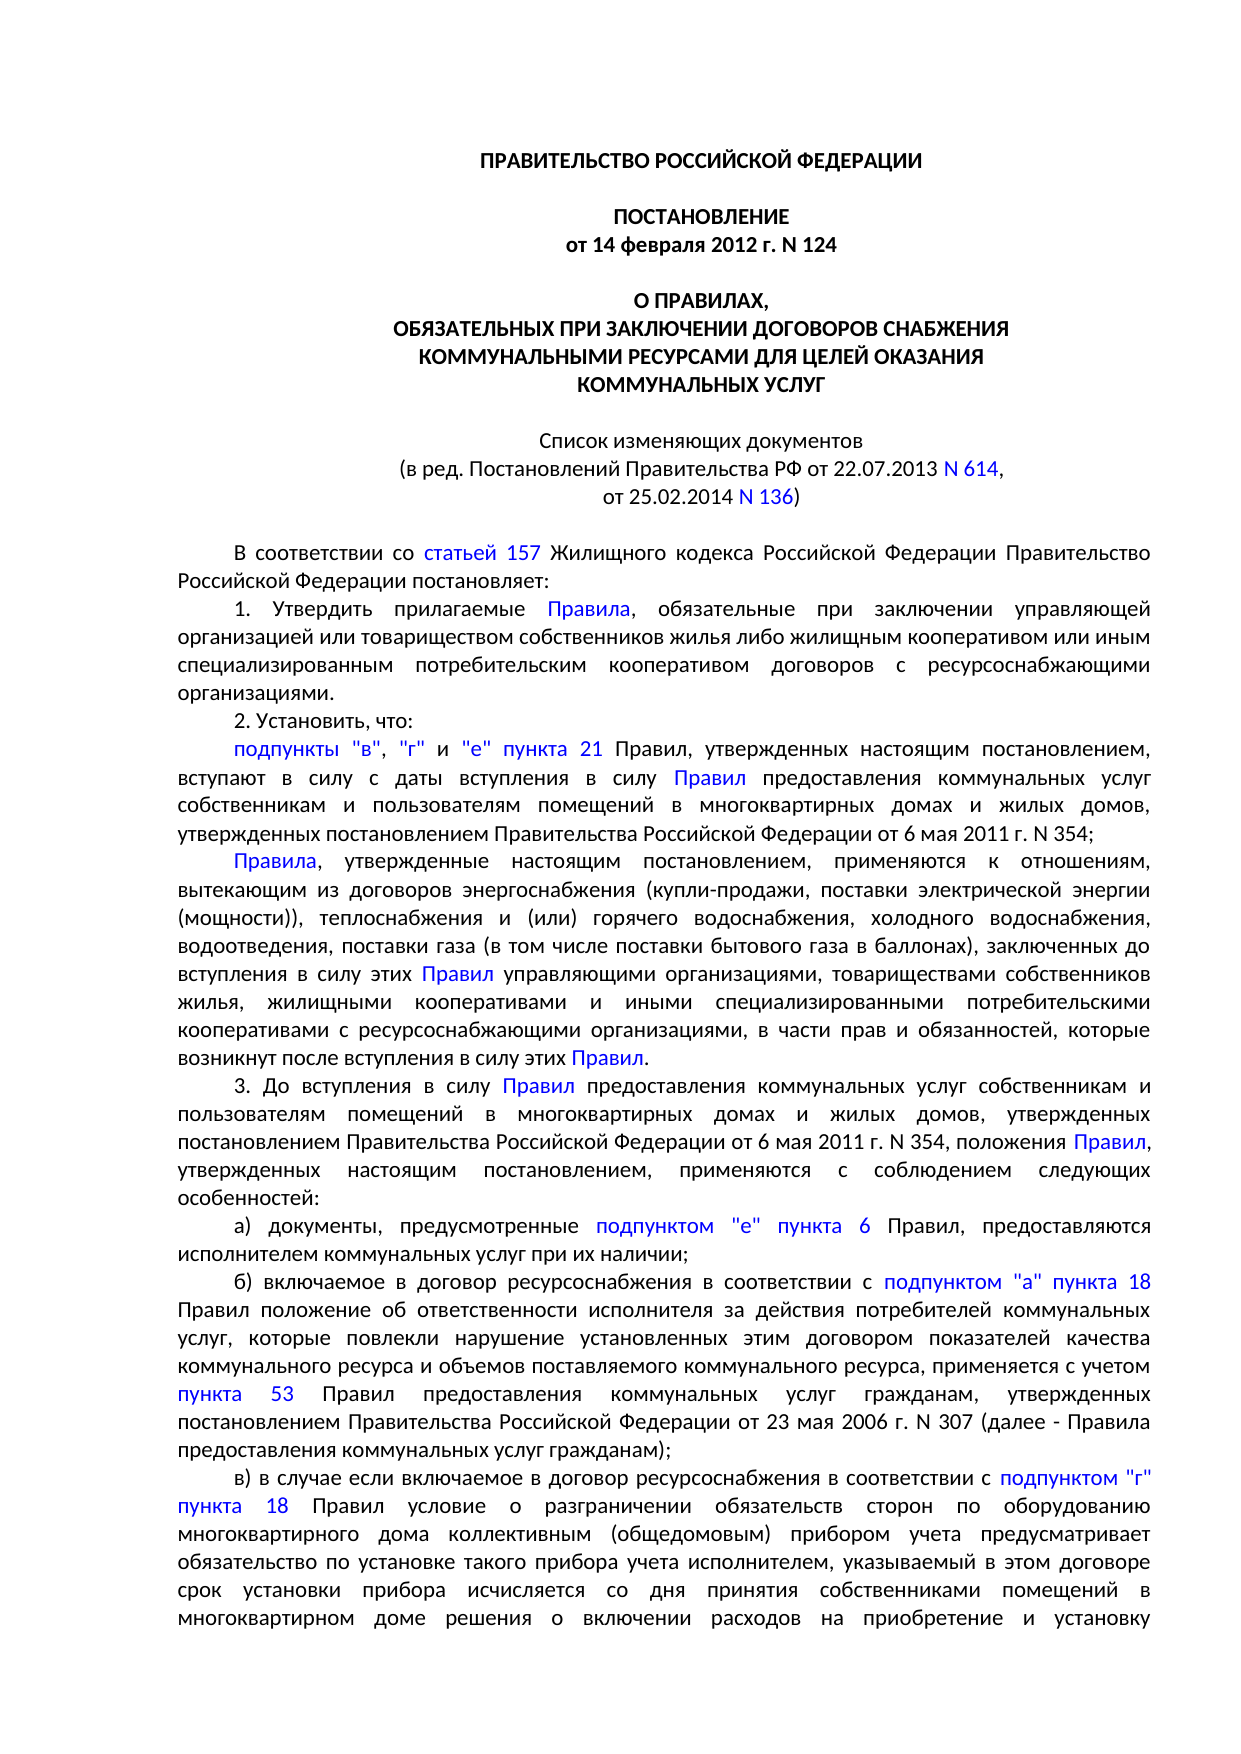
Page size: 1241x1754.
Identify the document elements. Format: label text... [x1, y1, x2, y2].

text подпункты "в", "г" и "е" пункта 21 Правил, утвержденных настоящим постановлением, вступают в силу с даты вступления в силу Правил предоставления коммунальных услуг собственникам и пользователям помещений в многоквартирных домах и жилых домов, утвержденных постановлением Правительства Российской Федерации от 6 мая 2011 г. N 354; [177, 734, 1152, 847]
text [177, 1463, 1152, 1631]
text ОБЯЗАТЕЛЬНЫХ ПРИ ЗАКЛЮЧЕНИИ ДОГОВОРОВ СНАБЖЕНИЯ [177, 314, 1152, 342]
text 1. Утвердить прилагаемые Правила, обязательные при заключении управляющей организацией или товариществом собственников жилья либо жилищным кооперативом или иным специализированным потребительским кооперативом договоров с ресурсоснабжающими организациями. [177, 594, 1152, 707]
text б) включаемое в договор ресурсоснабжения в соответствии с подпунктом "а" пункта 18 Правил положение об ответственности исполнителя за действия потребителей коммунальных услуг, которые повлекли нарушение установленных этим договором показателей качества коммунального ресурса и объемов поставляемого коммунального ресурса, применяется с учетом пункта 53 Правил предоставления коммунальных услуг гражданам, утвержденных постановлением Правительства Российской Федерации от 23 мая 2006 г. N 307 (далее - Правила предоставления коммунальных услуг гражданам); [177, 1267, 1152, 1463]
text О ПРАВИЛАХ, [177, 286, 1152, 314]
text В соответствии со статьей 157 Жилищного кодекса Российской Федерации Правительство Российской Федерации постановляет: [177, 538, 1152, 594]
text от 25.02.2014 N 136) [177, 482, 1152, 510]
text ПОСТАНОВЛЕНИЕ [177, 202, 1152, 230]
text 3. До вступления в силу Правил предоставления коммунальных услуг собственникам и пользователям помещений в многоквартирных домах и жилых домов, утвержденных постановлением Правительства Российской Федерации от 6 мая 2011 г. N 354, положения Правил, утвержденных настоящим постановлением, применяются с соблюдением следующих особенностей: [177, 1071, 1152, 1211]
text 2. Установить, что: [177, 707, 1152, 734]
text от 14 февраля 2012 г. N 124 [177, 230, 1152, 258]
text (в ред. Постановлений Правительства РФ от 22.07.2013 N 614, [177, 454, 1152, 482]
text Список изменяющих документов [177, 426, 1152, 454]
text ПРАВИТЕЛЬСТВО РОССИЙСКОЙ ФЕДЕРАЦИИ [177, 146, 1152, 174]
text КОММУНАЛЬНЫХ УСЛУГ [177, 370, 1152, 398]
text Правила, утвержденные настоящим постановлением, применяются к отношениям, вытекающим из договоров энергоснабжения (купли-продажи, поставки электрической энергии (мощности)), теплоснабжения и (или) горячего водоснабжения, холодного водоснабжения, водоотведения, поставки газа (в том числе поставки бытового газа в баллонах), заключенных до вступления в силу этих Правил управляющими организациями, товариществами собственников жилья, жилищными кооперативами и иными специализированными потребительскими кооперативами с ресурсоснабжающими организациями, в части прав и обязанностей, которые возникнут после вступления в силу этих Правил. [177, 847, 1152, 1071]
text КОММУНАЛЬНЫМИ РЕСУРСАМИ ДЛЯ ЦЕЛЕЙ ОКАЗАНИЯ [177, 342, 1152, 370]
text а) документы, предусмотренные подпунктом "е" пункта 6 Правил, предоставляются исполнителем коммунальных услуг при их наличии; [177, 1211, 1152, 1267]
